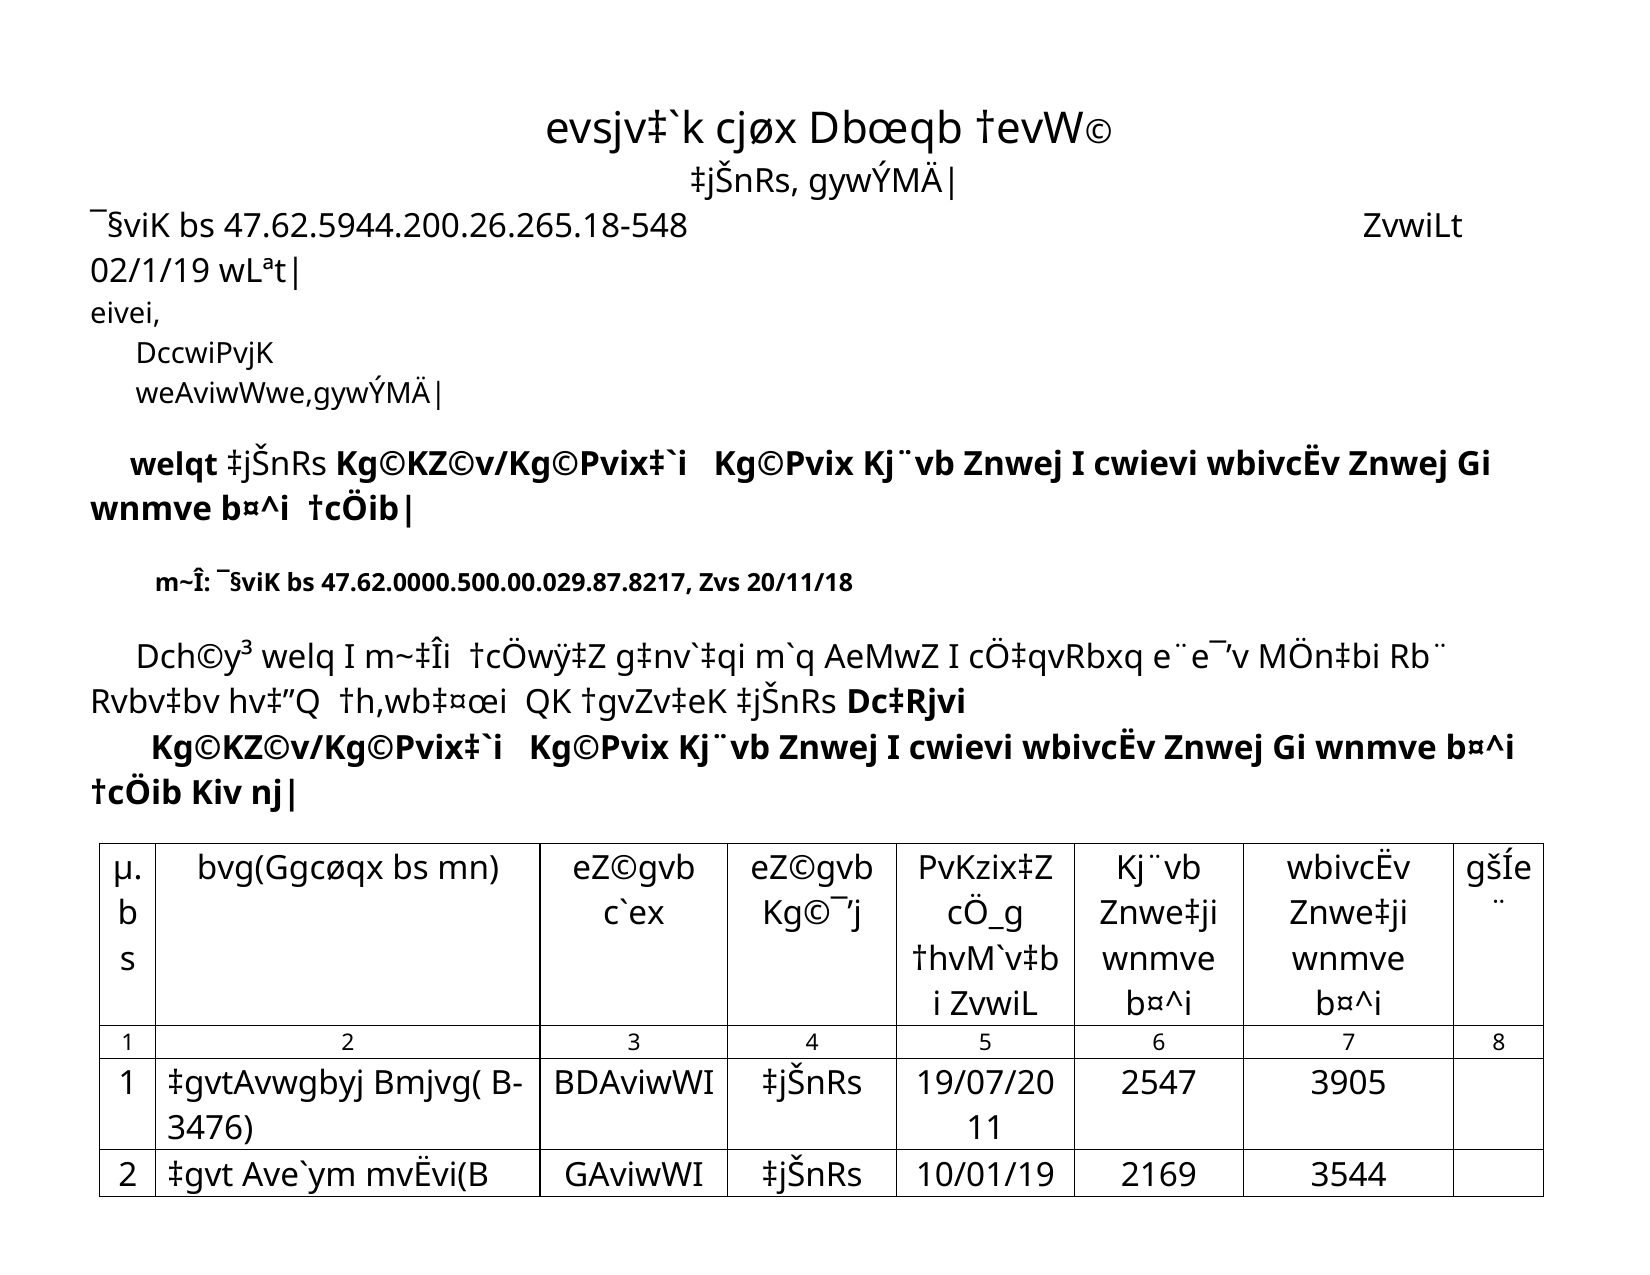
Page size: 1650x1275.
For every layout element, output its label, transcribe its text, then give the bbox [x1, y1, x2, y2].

text eivei, [90, 293, 1560, 332]
table_header bvg(Ggcøqx bs mn) [156, 844, 539, 1025]
table_header eZ©gvb Kg©¯’j [728, 844, 896, 1025]
text m~Î: ¯§viK bs 47.62.0000.500.00.029.87.8217, Zvs 20/11/18 [90, 565, 1560, 599]
table_cell [1454, 1059, 1543, 1149]
text DccwiPvjK [90, 332, 1560, 372]
table_cell BDAviwWI [541, 1059, 727, 1149]
table_cell 2 [100, 1150, 155, 1196]
table_cell 6 [1075, 1026, 1243, 1057]
table_cell 4 [728, 1026, 896, 1057]
table_header Kj¨vb Znwe‡ji wnmve b¤^i [1075, 844, 1243, 1025]
table_cell 3 [541, 1026, 727, 1057]
table_cell 5 [897, 1026, 1074, 1057]
table_cell GAviwWI [541, 1150, 727, 1196]
table_cell 3544 [1244, 1150, 1453, 1196]
text ‡jŠnRs, gywÝMÄ| [90, 156, 1560, 202]
table_cell 2547 [1075, 1059, 1243, 1149]
table_header µ.bs [100, 844, 155, 1025]
table_cell 2169 [1075, 1150, 1243, 1196]
table_cell 1 [100, 1026, 155, 1057]
table_cell ‡jŠnRs [728, 1059, 896, 1149]
text weAviwWwe,gywÝMÄ| [90, 372, 1560, 412]
table_cell 8 [1454, 1026, 1543, 1057]
table_cell 2 [156, 1026, 539, 1057]
text Dch©y³ welq I m~‡Îi †cÖwÿ‡Z g‡nv`‡qi m`q AeMwZ I cÖ‡qvRbxq e¨e¯’v MÖn‡bi Rb¨ Rvbv‡bv hv‡”Q †h,wb‡¤œi QK †gvZv‡eK ‡jŠnRs Dc‡Rjvi [90, 633, 1560, 724]
text welqt ‡jŠnRs Kg©KZ©v/Kg©Pvix‡`i Kg©Pvix Kj¨vb Znwej I cwievi wbivcËv Znwej Gi wnmve b¤^i †cÖib| [90, 440, 1560, 531]
table_header PvKzix‡Z cÖ_g †hvM`v‡bi ZvwiL [897, 844, 1074, 1025]
table_header gšÍe¨ [1454, 844, 1543, 1025]
text ¯§viK bs 47.62.5944.200.26.265.18-548 ZvwiLt 02/1/19 wLªt| [90, 202, 1560, 293]
table_header wbivcËv Znwe‡ji wnmve b¤^i [1244, 844, 1453, 1025]
table_cell 10/01/1987 [897, 1150, 1074, 1196]
table_cell ‡gvtAvwgbyj Bmjvg( B-3476) [156, 1059, 539, 1149]
table_cell [1454, 1150, 1543, 1196]
table_cell 19/07/2011 [897, 1059, 1074, 1149]
table_cell ‡jŠnRs [728, 1150, 896, 1196]
text evsjv‡`k cjøx Dbœqb †evW© [90, 97, 1560, 156]
table_cell 3905 [1244, 1059, 1453, 1149]
table_cell 7 [1244, 1026, 1453, 1057]
table_header eZ©gvb c`ex [541, 844, 727, 1025]
text Kg©KZ©v/Kg©Pvix‡`i Kg©Pvix Kj¨vb Znwej I cwievi wbivcËv Znwej Gi wnmve b¤^i †cÖib Kiv nj| [90, 724, 1560, 814]
table_cell 1 [100, 1059, 155, 1149]
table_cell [156, 1150, 539, 1196]
